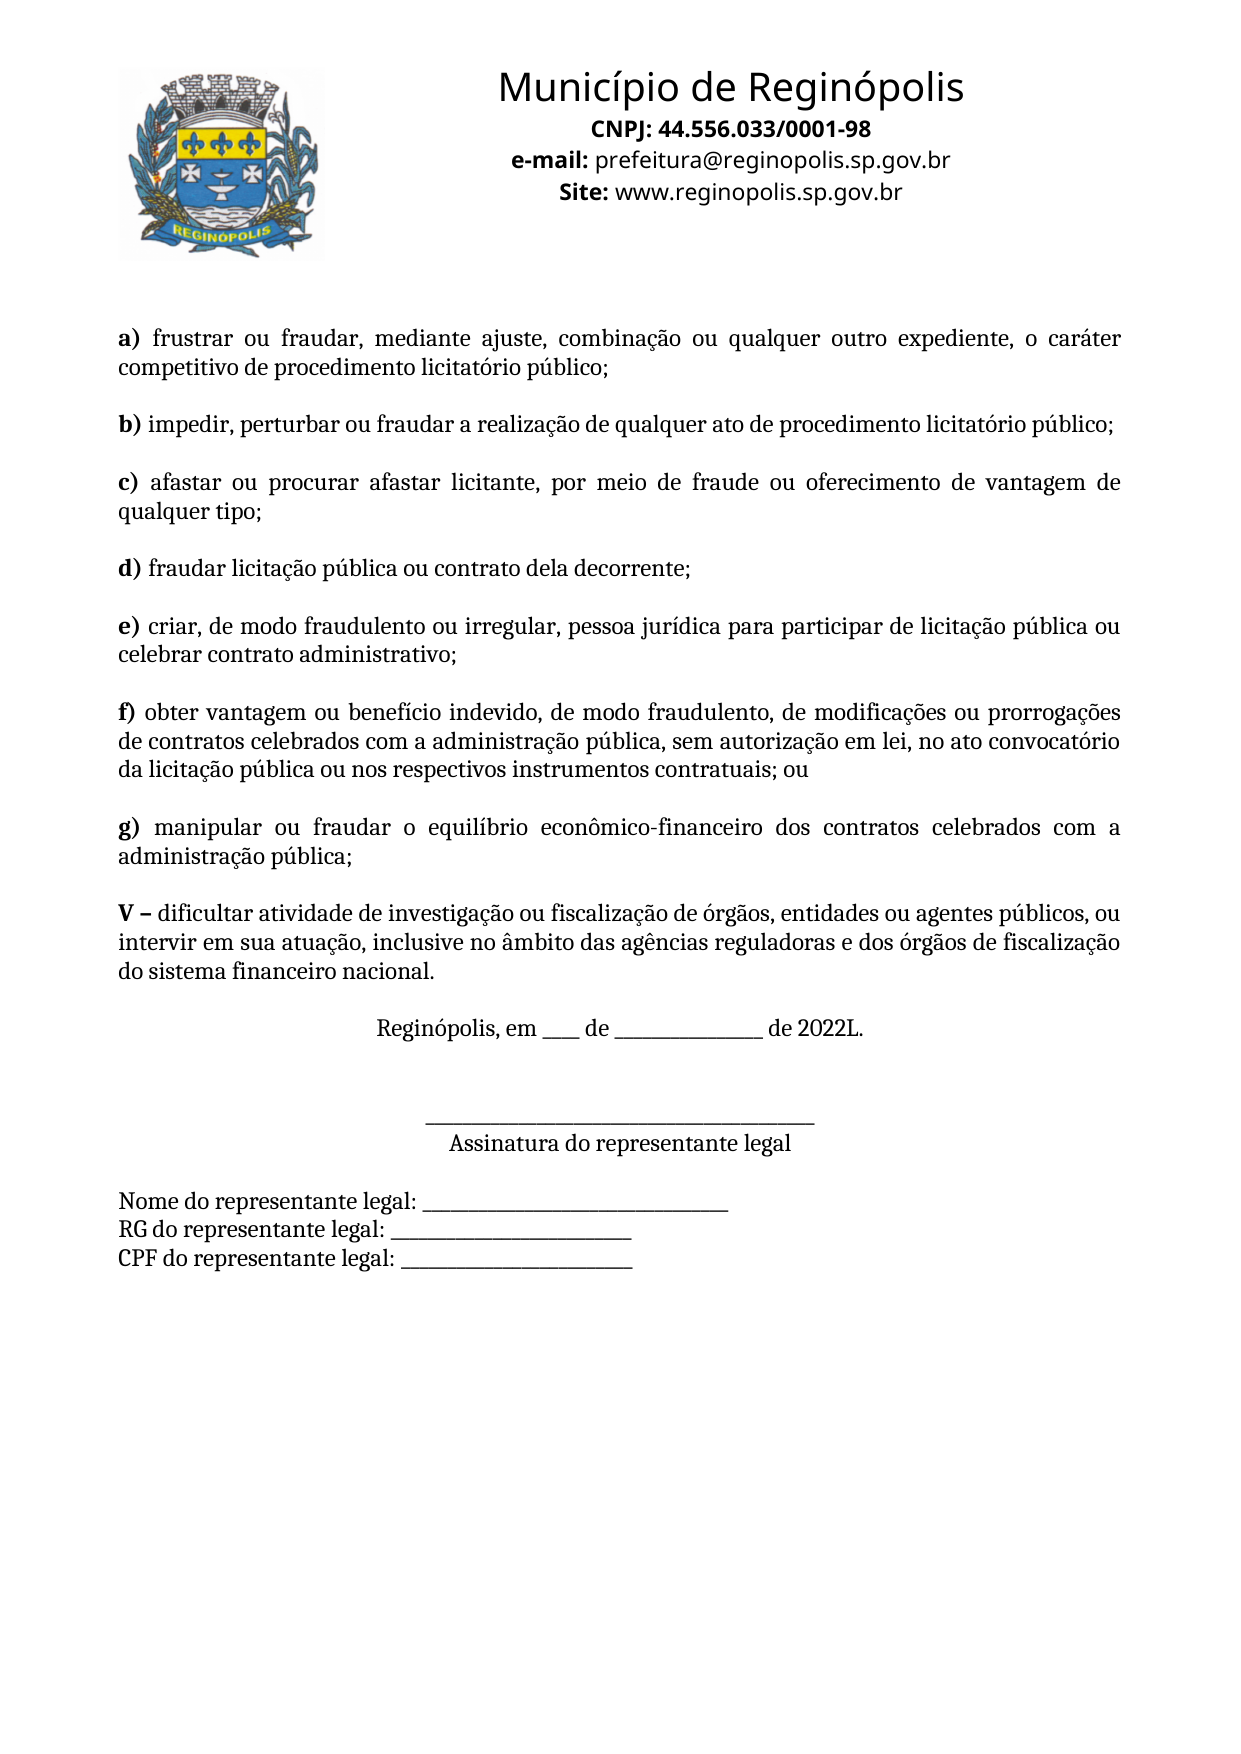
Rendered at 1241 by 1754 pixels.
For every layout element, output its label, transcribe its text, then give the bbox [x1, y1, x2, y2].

text c) afastar ou procurar afastar licitante, por meio de fraude ou oferecimento de vantagem de qualquer tipo; [118, 468, 1122, 525]
text a) frustrar ou fraudar, mediante ajuste, combinação ou qualquer outro expediente, o caráter competitivo de procedimento licitatório público; [118, 324, 1122, 382]
text Reginópolis, em ____ de ________________ de 2022L. [118, 1014, 1122, 1043]
text d) fraudar licitação pública ou contrato dela decorrente; [118, 554, 1122, 583]
text g) manipular ou fraudar o equilíbrio econômico-financeiro dos contratos celebrados com a administração pública; [118, 813, 1122, 870]
picture [118, 67, 325, 261]
text b) impedir, perturbar ou fraudar a realização de qualquer ato de procedimento licitatório público; [118, 410, 1122, 439]
text V – dificultar atividade de investigação ou fiscalização de órgãos, entidades ou agentes públicos, ou intervir em sua atuação, inclusive no âmbito das agências reguladoras e dos órgãos de fiscalização do sistema financeiro nacional. [118, 899, 1122, 985]
text e) criar, de modo fraudulento ou irregular, pessoa jurídica para participar de licitação pública ou celebrar contrato administrativo; [118, 612, 1122, 669]
text f) obter vantagem ou benefício indevido, de modo fraudulento, de modificações ou prorrogações de contratos celebrados com a administração pública, sem autorização em lei, no ato convocatório da licitação pública ou nos respectivos instrumentos contratuais; ou [118, 698, 1122, 784]
text __________________________________________ [118, 1100, 1122, 1129]
text Assinatura do representante legal [118, 1129, 1122, 1158]
text Nome do representante legal: _________________________________ [118, 1187, 1122, 1215]
text CPF do representante legal: _________________________ [118, 1244, 1122, 1273]
text RG do representante legal: __________________________ [118, 1215, 1122, 1244]
